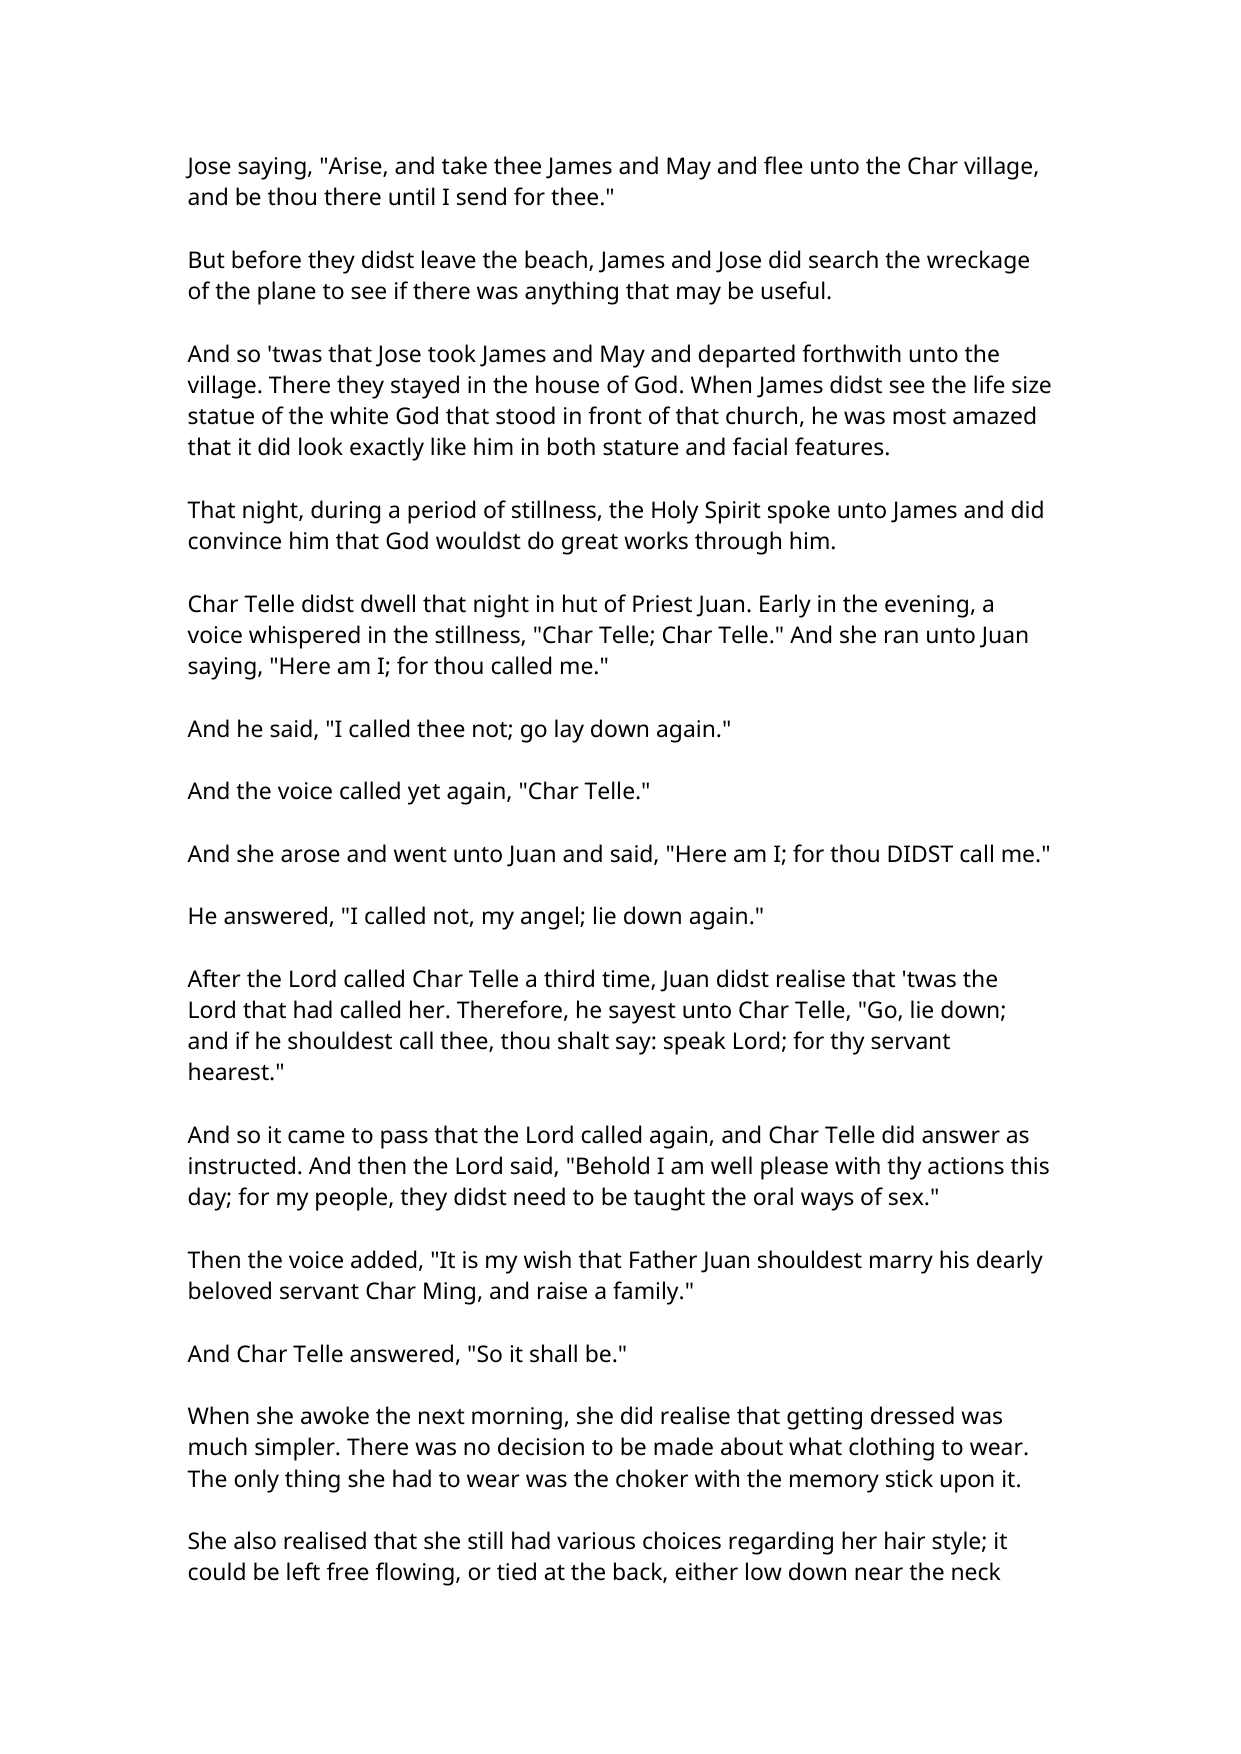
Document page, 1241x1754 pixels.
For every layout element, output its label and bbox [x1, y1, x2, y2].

text [187, 150, 1053, 1587]
